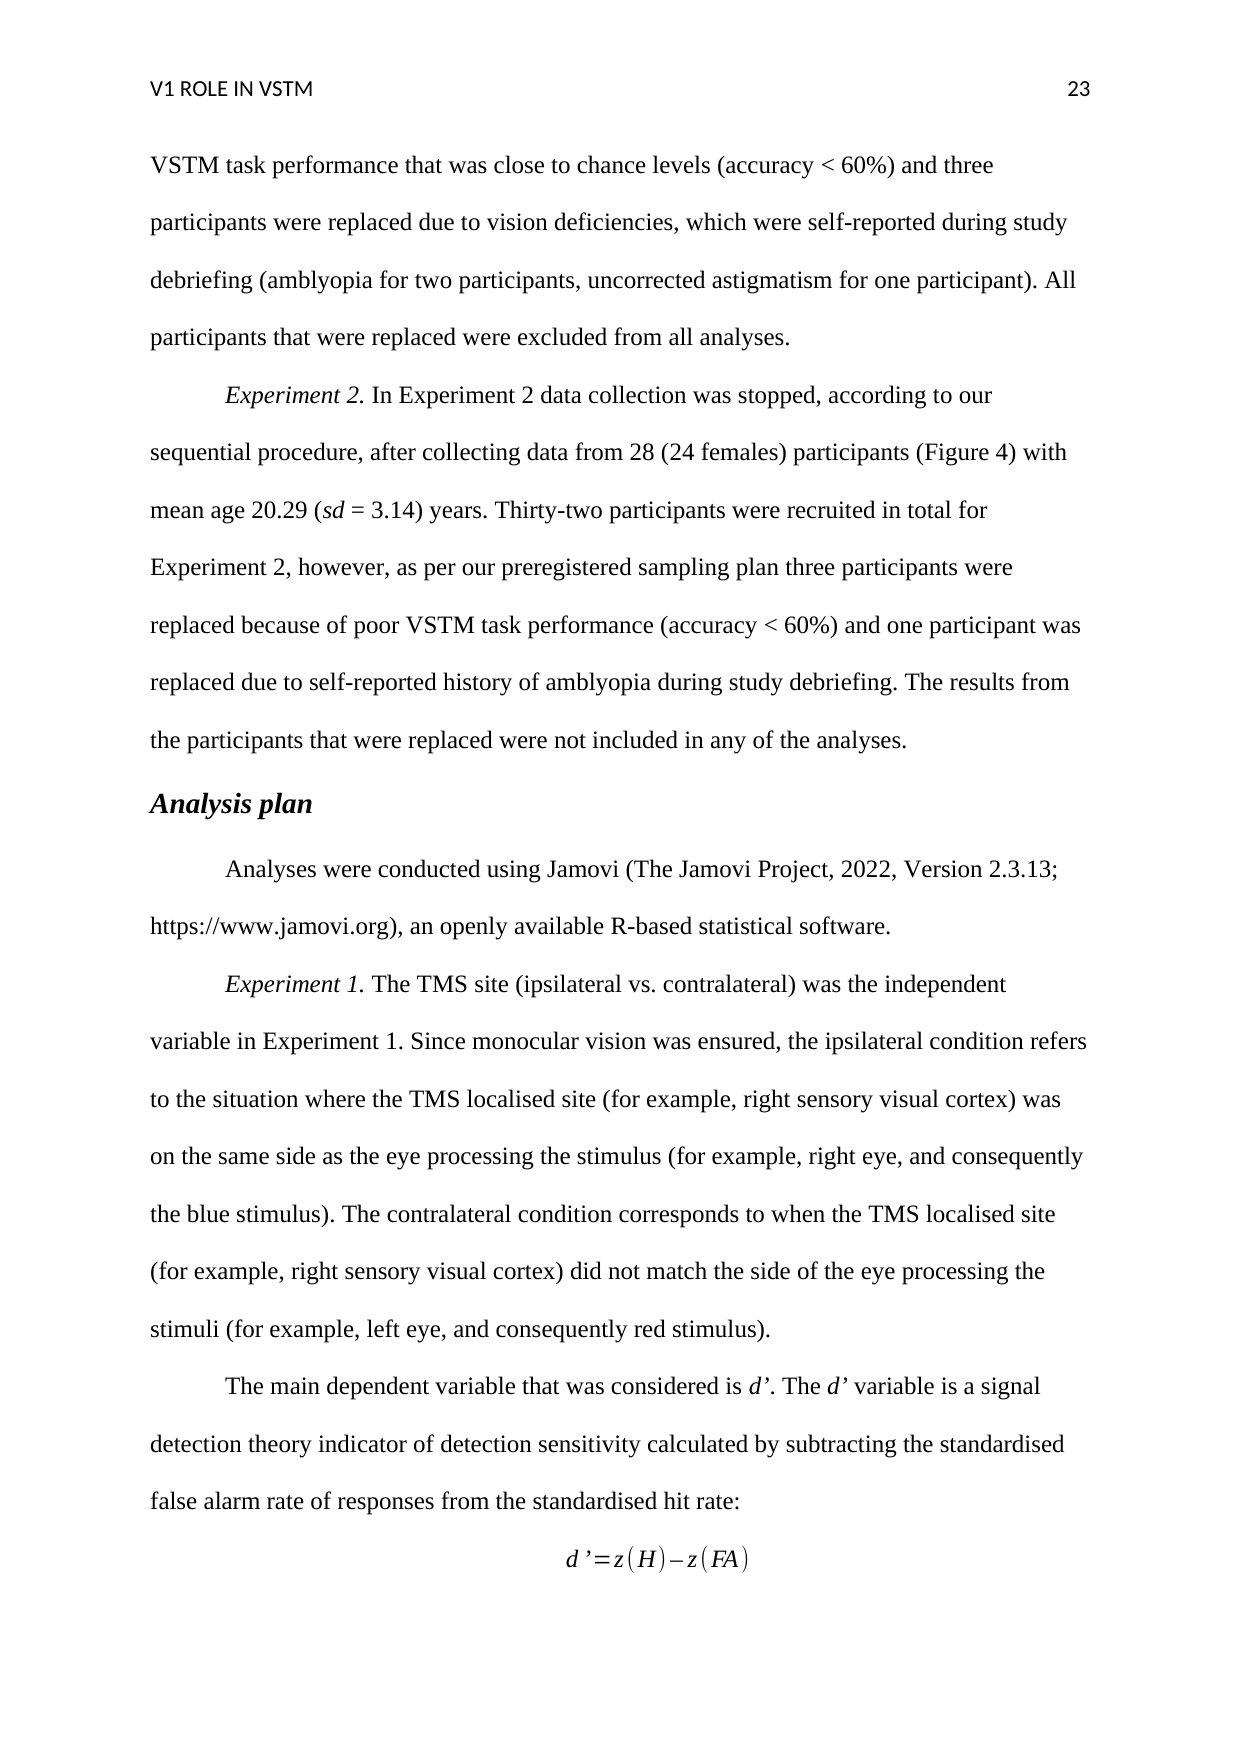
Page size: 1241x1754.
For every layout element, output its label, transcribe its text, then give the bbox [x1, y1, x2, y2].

text Experiment 1. The TMS site (ipsilateral vs. contralateral) was the independent variable in Experiment 1. Since monocular vision was ensured, the ipsilateral condition refers to the situation where the TMS localised site (for example, right sensory visual cortex) was on the same side as the eye processing the stimulus (for example, right eye, and consequently the blue stimulus). The contralateral condition corresponds to when the TMS localised site (for example, right sensory visual cortex) did not match the side of the eye processing the stimuli (for example, left eye, and consequently red stimulus). [150, 969, 1090, 1342]
text Experiment 2. In Experiment 2 data collection was stopped, according to our sequential procedure, after collecting data from 28 (24 females) participants (Figure 4) with mean age 20.29 (sd = 3.14) years. Thirty-two participants were recruited in total for Experiment 2, however, as per our preregistered sampling plan three participants were replaced because of poor VSTM task performance (accuracy < 60%) and one participant was replaced due to self-reported history of amblyopia during study debriefing. The results from the participants that were replaced were not included in any of the analyses. [150, 380, 1090, 754]
text The main dependent variable that was considered is d’. The d’ variable is a signal detection theory indicator of detection sensitivity calculated by subtracting the standardised false alarm rate of responses from the standardised hit rate: [150, 1371, 1090, 1515]
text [150, 150, 1090, 351]
text Analyses were conducted using Jamovi (The Jamovi Project, 2022, Version 2.3.13; https://www.jamovi.org), an openly available R-based statistical software. [150, 854, 1090, 940]
subtitle Analysis plan [150, 787, 1090, 820]
